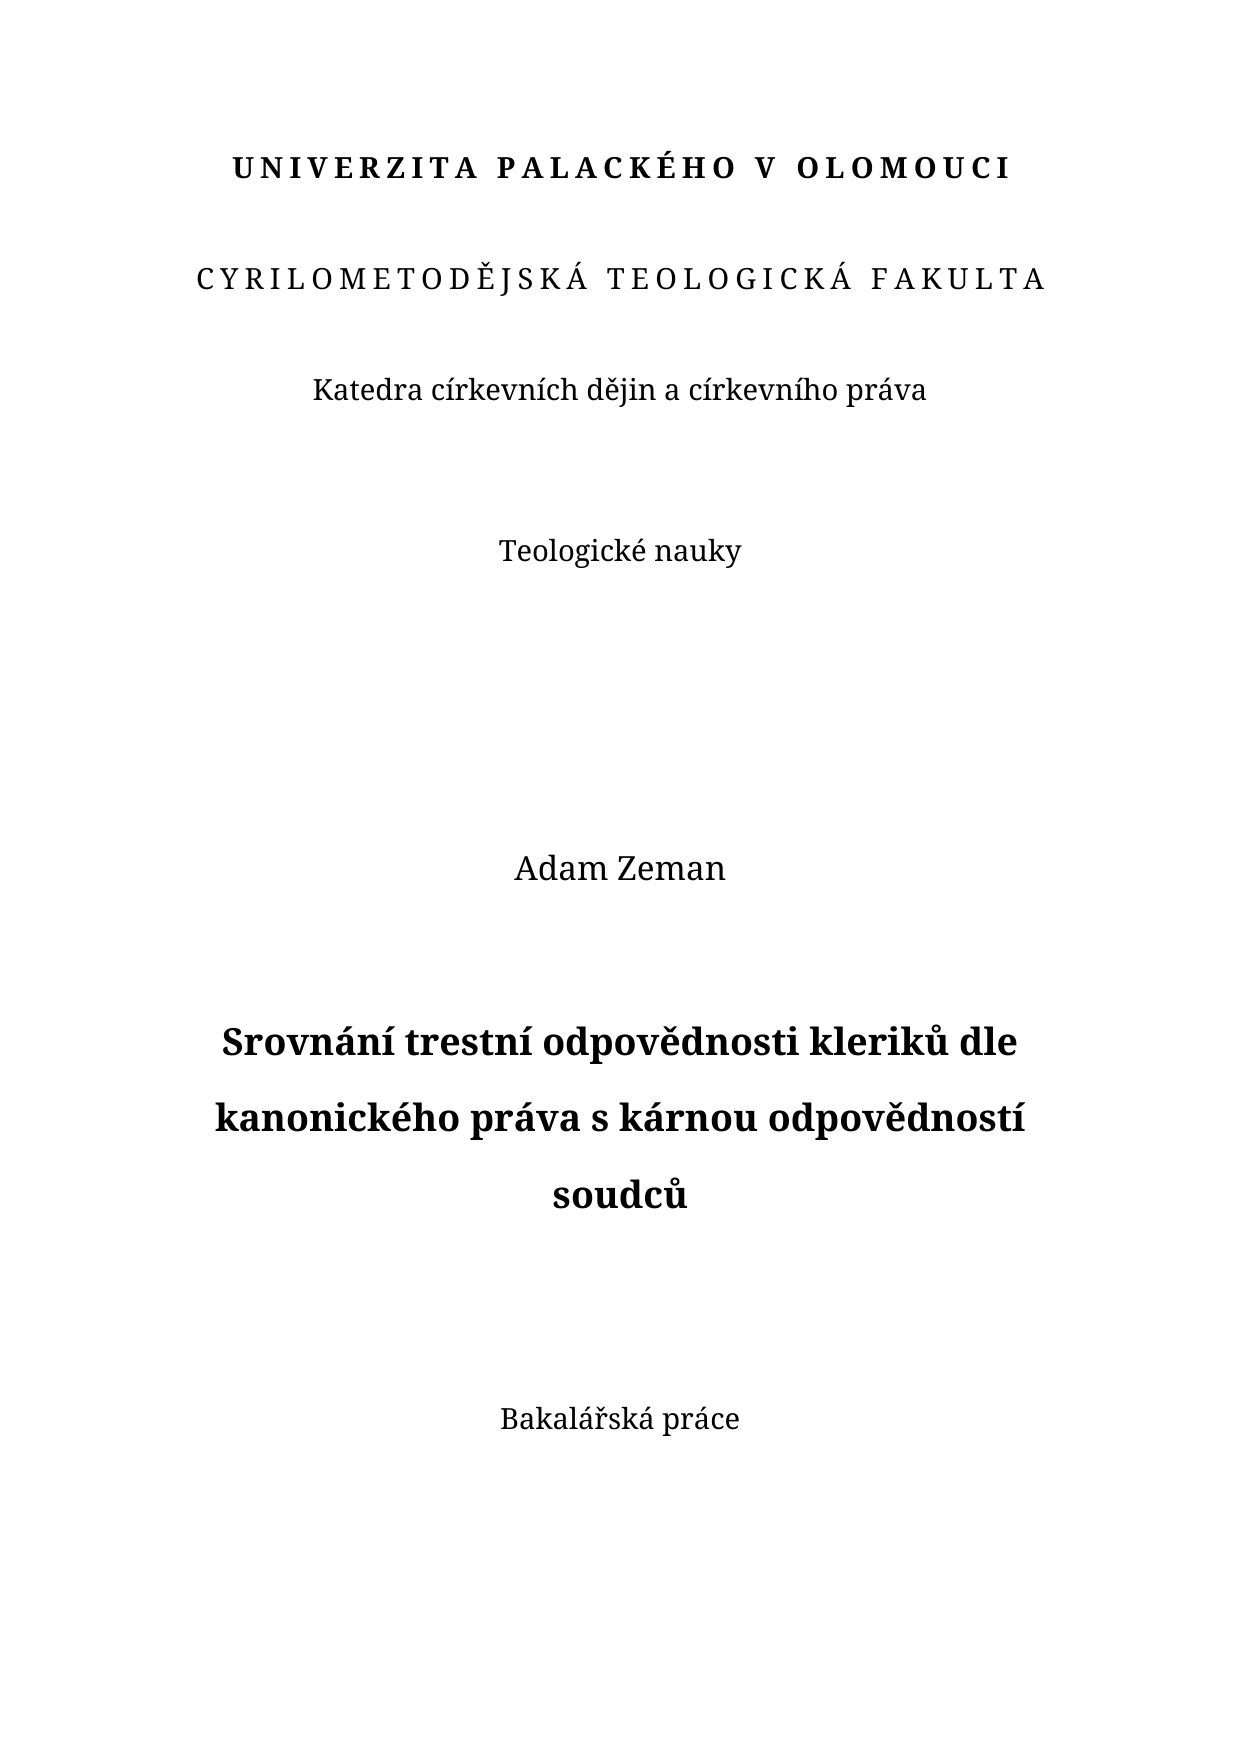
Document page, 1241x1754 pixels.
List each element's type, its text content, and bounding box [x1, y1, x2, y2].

text CYRILOMETODĚJSKÁ TEOLOGICKÁ FAKULTA [148, 258, 1092, 298]
text Katedra církevních dějin a církevního práva [148, 369, 1092, 408]
text Srovnání trestní odpovědnosti kleriků dle kanonického práva s kárnou odpovědností soudců [148, 1015, 1092, 1219]
text UNIVERZITA PALACKÉHO V OLOMOUCI [148, 148, 1092, 187]
text Adam Zeman [148, 845, 1092, 890]
text Teologické nauky [148, 530, 1092, 570]
text Bakalářská práce [148, 1398, 1092, 1438]
